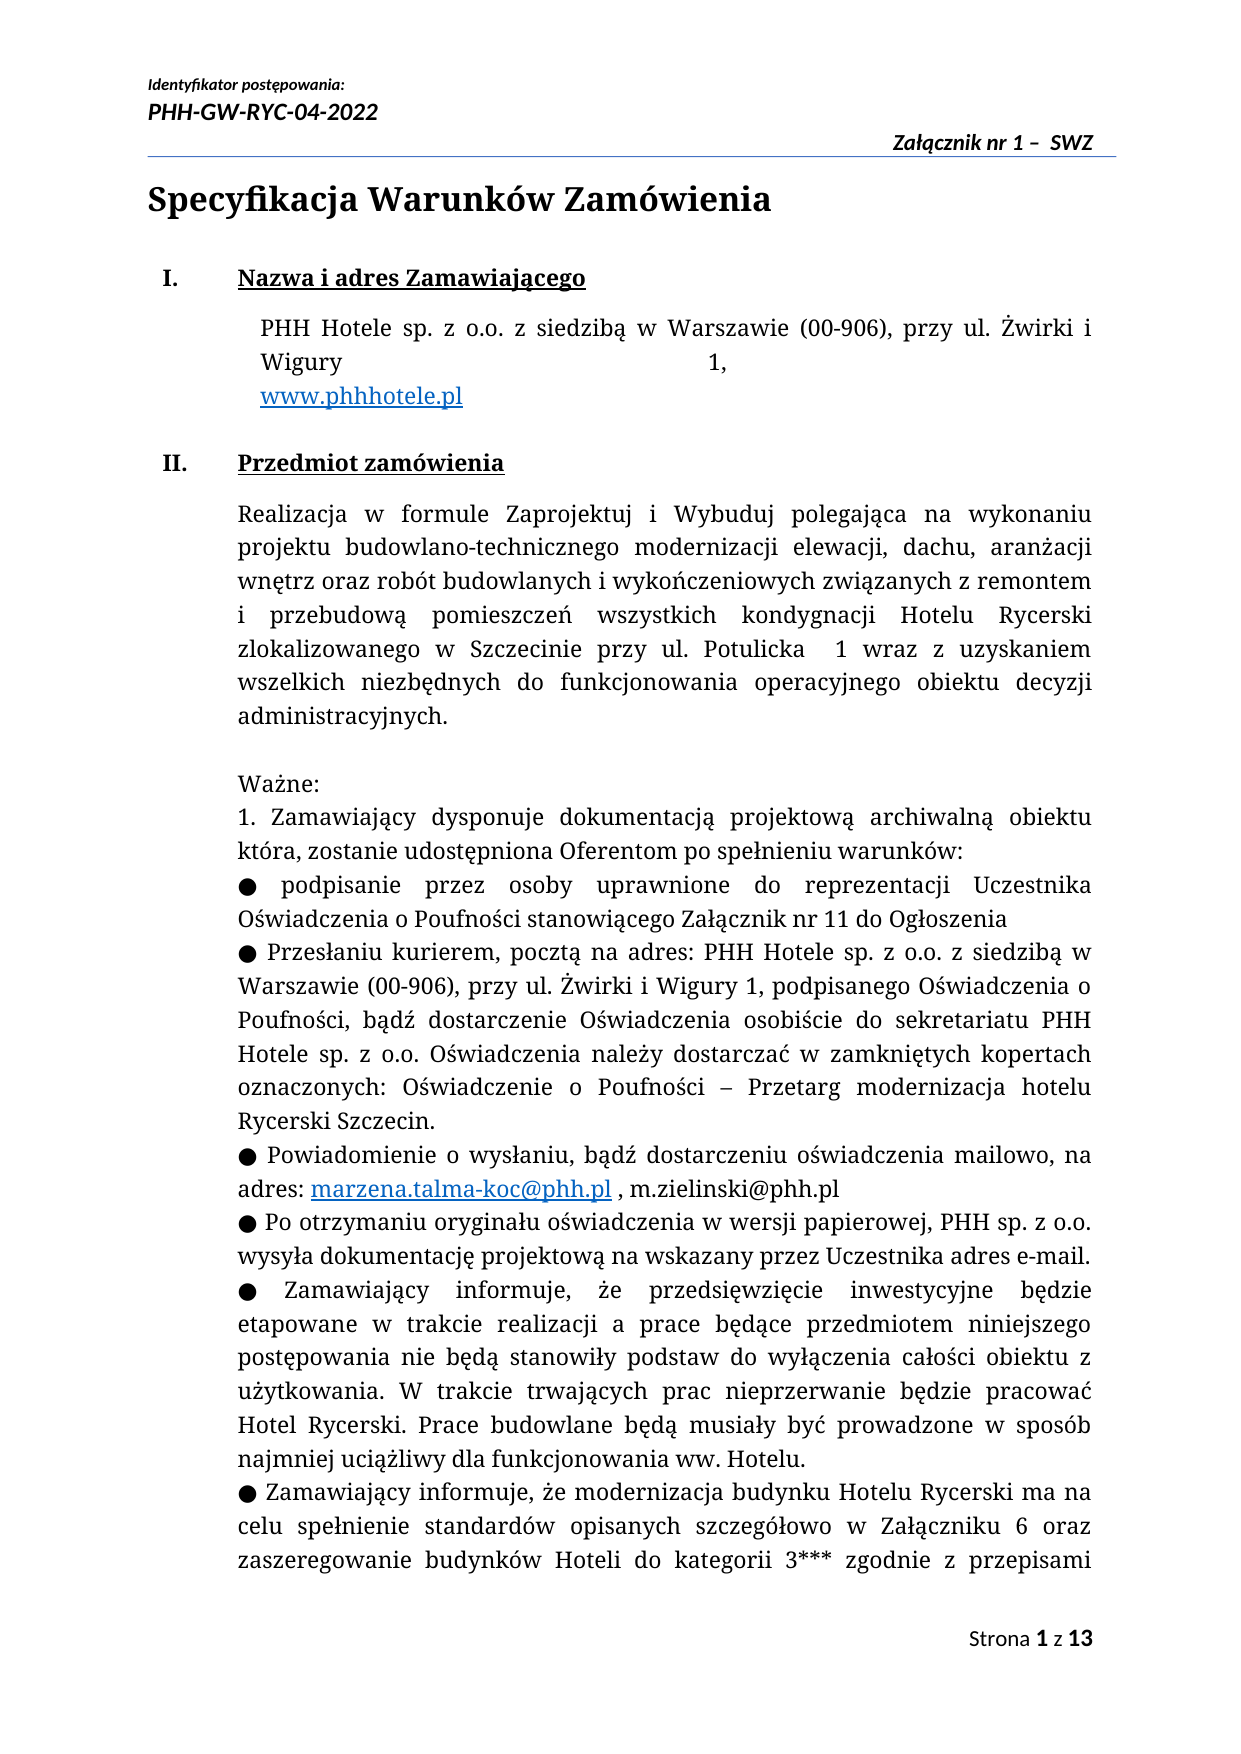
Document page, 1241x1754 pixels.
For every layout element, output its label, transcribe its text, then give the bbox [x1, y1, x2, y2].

list ● Zamawiający informuje, że przedsięwzięcie inwestycyjne będzie etapowane w trakcie realizacji a prace będące przedmiotem niniejszego postępowania nie będą stanowiły podstaw do wyłączenia całości obiektu z użytkowania. W trakcie trwających prac nieprzerwanie będzie pracować Hotel Rycerski. Prace budowlane będą musiały być prowadzone w sposób najmniej uciążliwy dla funkcjonowania ww. Hotelu. [237, 1274, 1093, 1474]
list ● podpisanie przez osoby uprawnione do reprezentacji Uczestnika Oświadczenia o Poufności stanowiącego Załącznik nr 11 do Ogłoszenia [237, 869, 1093, 934]
list PHH Hotele sp. z o.o. z siedzibą w Warszawie (00-906), przy ul. Żwirki i Wigury 1, www.phhhotele.pl [260, 312, 1093, 411]
text Specyfikacja Warunków Zamówienia [148, 175, 1093, 221]
list ● Powiadomienie o wysłaniu, bądź dostarczeniu oświadczenia mailowo, na adres: marzena.talma-koc@phh.pl , m.zielinski@phh.pl [237, 1139, 1093, 1204]
list Przedmiot zamówienia [162, 447, 1093, 478]
list Ważne: [237, 768, 1093, 799]
list Realizacja w formule Zaprojektuj i Wybuduj polegająca na wykonaniu projektu budowlano-technicznego modernizacji elewacji, dachu, aranżacji wnętrz oraz robót budowlanych i wykończeniowych związanych z remontem i przebudową pomieszczeń wszystkich kondygnacji Hotelu Rycerski zlokalizowanego w Szczecinie przy ul. Potulicka 1 wraz z uzyskaniem wszelkich niezbędnych do funkcjonowania operacyjnego obiektu decyzji administracyjnych. [237, 498, 1093, 731]
list 1. Zamawiający dysponuje dokumentacją projektową archiwalną obiektu która, zostanie udostępniona Oferentom po spełnieniu warunków: [237, 801, 1093, 866]
list ● Przesłaniu kurierem, pocztą na adres: PHH Hotele sp. z o.o. z siedzibą w Warszawie (00-906), przy ul. Żwirki i Wigury 1, podpisanego Oświadczenia o Poufności, bądź dostarczenie Oświadczenia osobiście do sekretariatu PHH Hotele sp. z o.o. Oświadczenia należy dostarczać w zamkniętych kopertach oznaczonych: Oświadczenie o Poufności – Przetarg modernizacja hotelu Rycerski Szczecin. [237, 936, 1093, 1136]
list Nazwa i adres Zamawiającego [162, 262, 1093, 293]
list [237, 1476, 1093, 1575]
list ● Po otrzymaniu oryginału oświadczenia w wersji papierowej, PHH sp. z o.o. wysyła dokumentację projektową na wskazany przez Uczestnika adres e-mail. [237, 1206, 1093, 1271]
